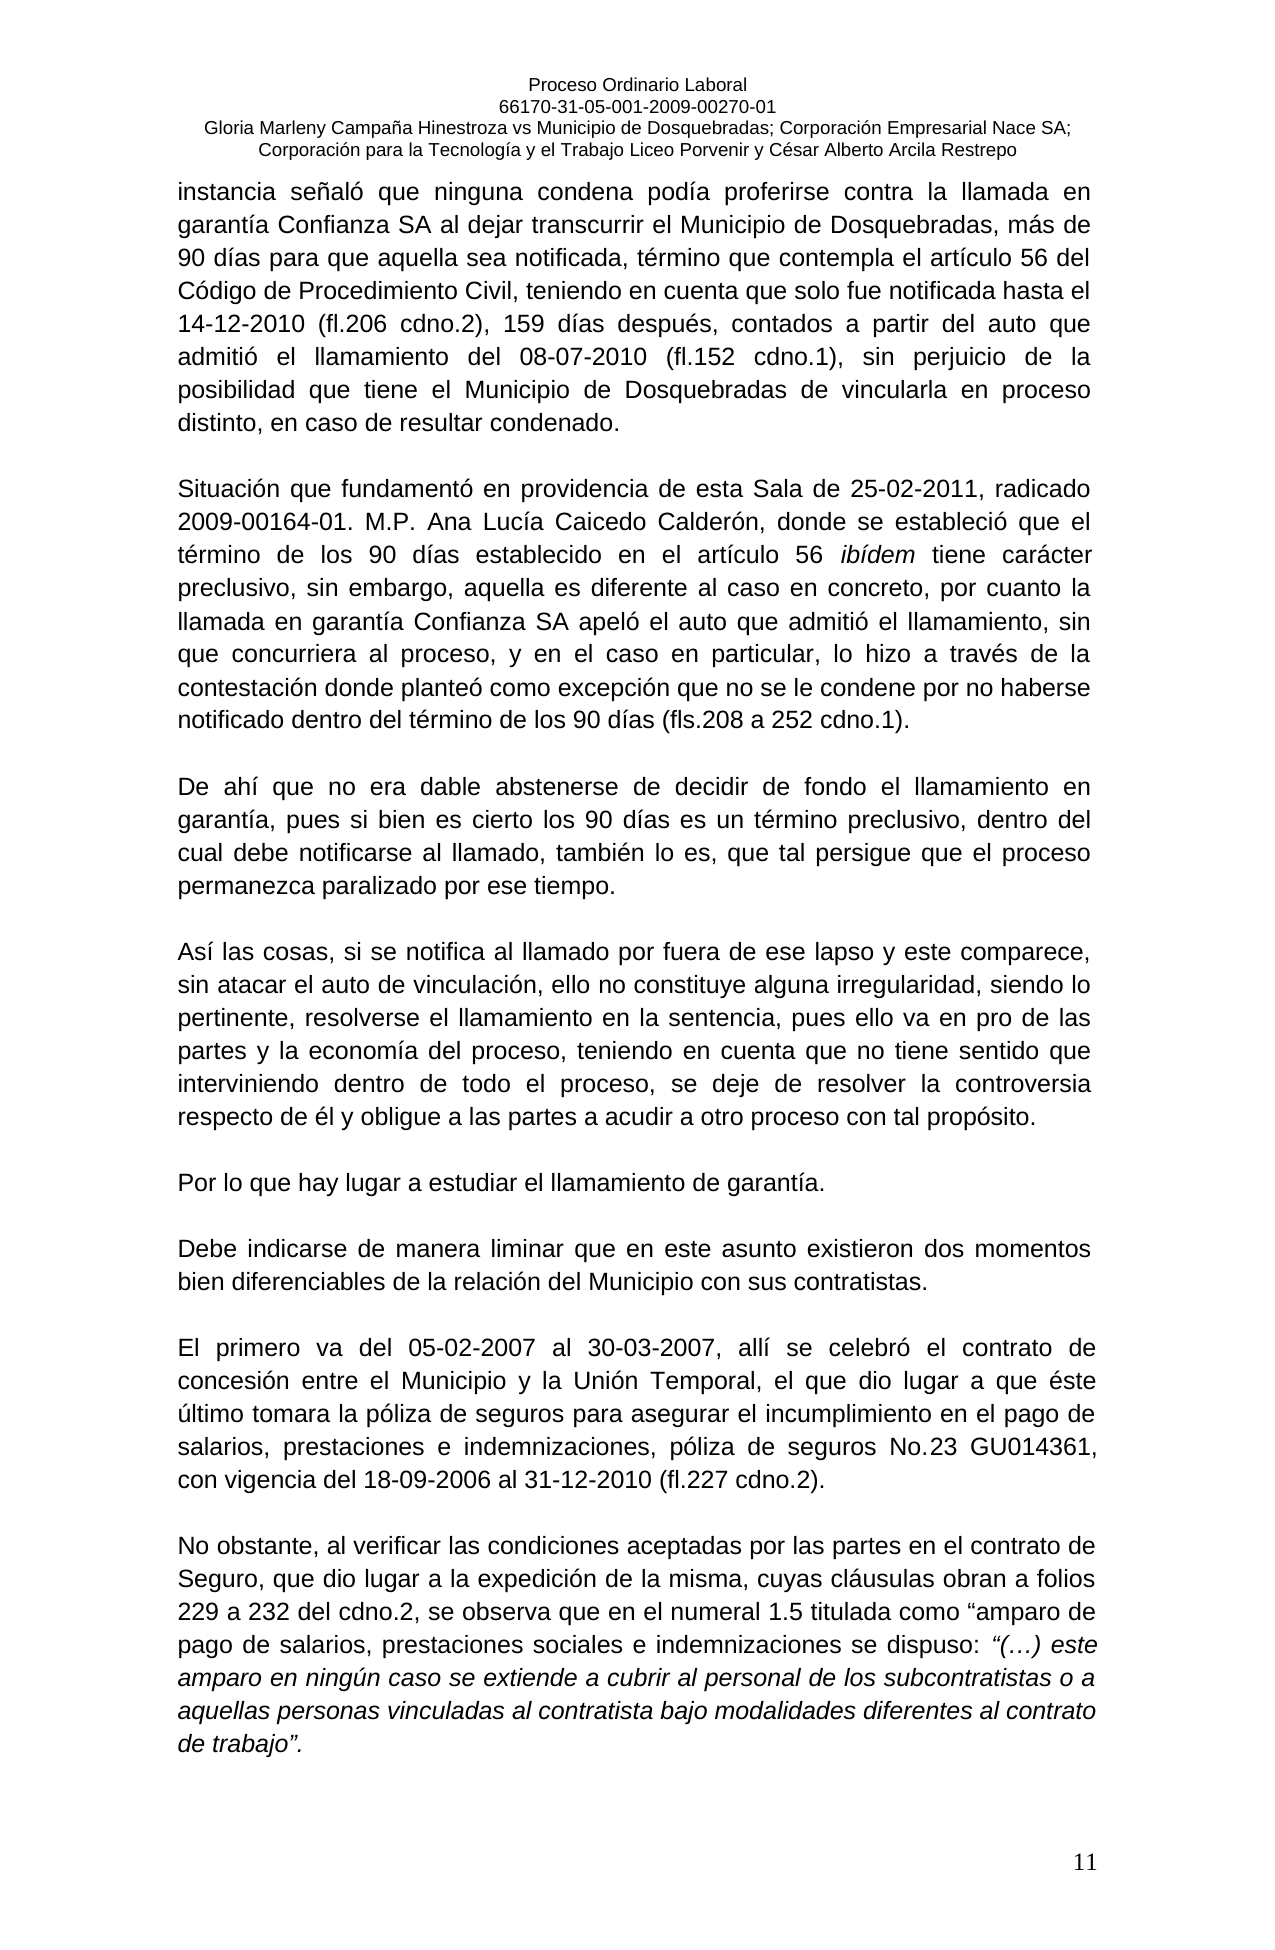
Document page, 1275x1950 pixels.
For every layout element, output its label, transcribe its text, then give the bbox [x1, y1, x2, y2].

text No obstante, al verificar las condiciones aceptadas por las partes en el contrato de Seguro, que dio lugar a la expedición de la misma, cuyas cláusulas obran a folios 229 a 232 del cdno.2, se observa que en el numeral 1.5 titulada como “amparo de pago de salarios, prestaciones sociales e indemnizaciones se dispuso: “(…) este amparo en ningún caso se extiende a cubrir al personal de los subcontratistas o a aquellas personas vinculadas al contratista bajo modalidades diferentes al contrato de trabajo”. [177, 1531, 1098, 1758]
text Debe indicarse de manera liminar que en este asunto existieron dos momentos bien diferenciables de la relación del Municipio con sus contratistas. [177, 1234, 1092, 1296]
text Por lo que hay lugar a estudiar el llamamiento de garantía. [177, 1168, 1092, 1197]
text De ahí que no era dable abstenerse de decidir de fondo el llamamiento en garantía, pues si bien es cierto los 90 días es un término preclusivo, dentro del cual debe notificarse al llamado, también lo es, que tal persigue que el proceso permanezca paralizado por ese tiempo. [177, 772, 1092, 899]
text El primero va del 05-02-2007 al 30-03-2007, allí se celebró el contrato de concesión entre el Municipio y la Unión Temporal, el que dio lugar a que éste último tomara la póliza de seguros para asegurar el incumplimiento en el pago de salarios, prestaciones e indemnizaciones, póliza de seguros No.23 GU014361, con vigencia del 18-09-2006 al 31-12-2010 (fl.227 cdno.2). [177, 1333, 1098, 1494]
text Situación que fundamentó en providencia de esta Sala de 25-02-2011, radicado 2009-00164-01. M.P. Ana Lucía Caicedo Calderón, donde se estableció que el término de los 90 días establecido en el artículo 56 ibídem tiene carácter preclusivo, sin embargo, aquella es diferente al caso en concreto, por cuanto la llamada en garantía Confianza SA apeló el auto que admitió el llamamiento, sin que concurriera al proceso, y en el caso en particular, lo hizo a través de la contestación donde planteó como excepción que no se le condene por no haberse notificado dentro del término de los 90 días (fls.208 a 252 cdno.1). [177, 474, 1092, 734]
text Así las cosas, si se notifica al llamado por fuera de ese lapso y este comparece, sin atacar el auto de vinculación, ello no constituye alguna irregularidad, siendo lo pertinente, resolverse el llamamiento en la sentencia, pues ello va en pro de las partes y la economía del proceso, teniendo en cuenta que no tiene sentido que interviniendo dentro de todo el proceso, se deje de resolver la controversia respecto de él y obligue a las partes a acudir a otro proceso con tal propósito. [177, 937, 1092, 1131]
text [177, 177, 1092, 437]
